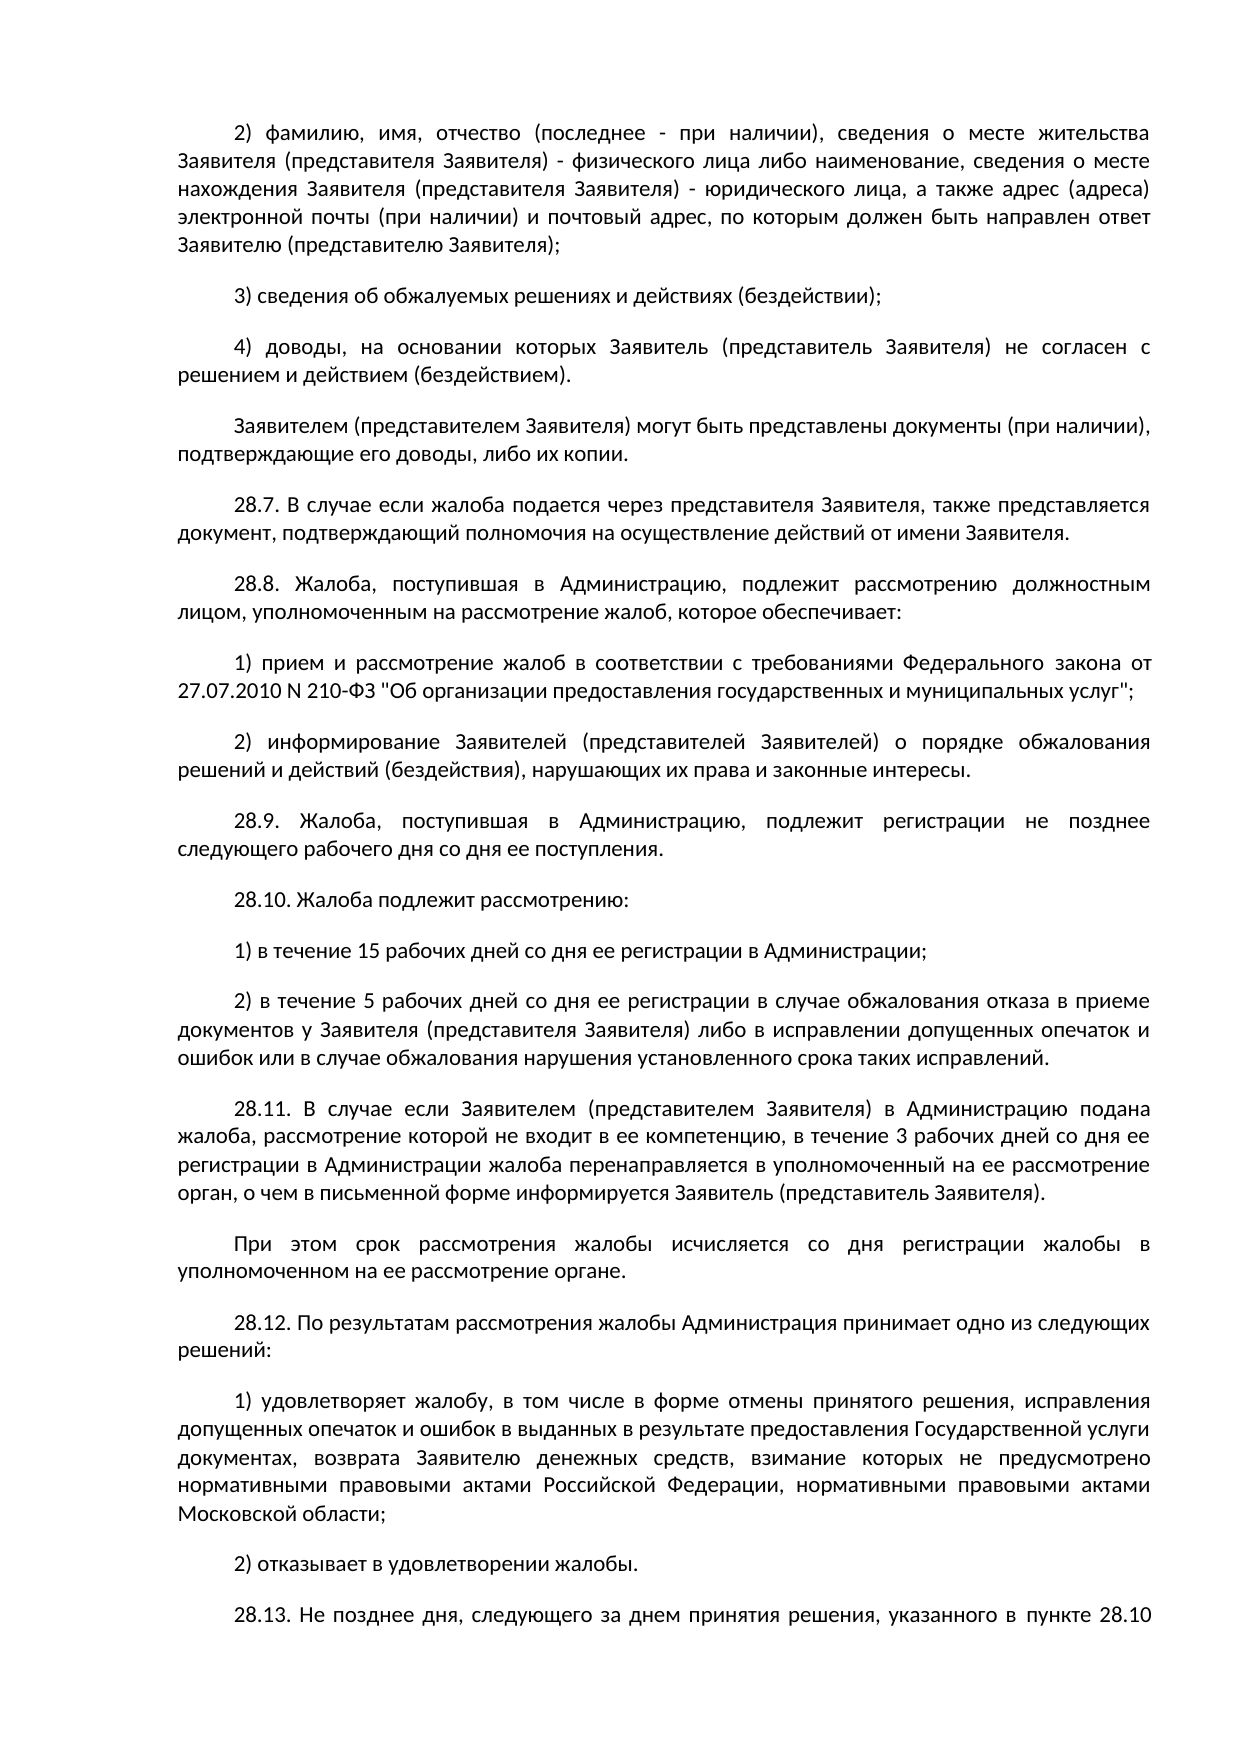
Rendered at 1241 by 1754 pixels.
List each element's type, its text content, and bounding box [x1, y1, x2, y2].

text 28.11. В случае если Заявителем (представителем Заявителя) в Администрацию подана жалоба, рассмотрение которой не входит в ее компетенцию, в течение 3 рабочих дней со дня ее регистрации в Администрации жалоба перенаправляется в уполномоченный на ее рассмотрение орган, о чем в письменной форме информируется Заявитель (представитель Заявителя). [177, 1094, 1152, 1206]
text 1) удовлетворяет жалобу, в том числе в форме отмены принятого решения, исправления допущенных опечаток и ошибок в выданных в результате предоставления Государственной услуги документах, возврата Заявителю денежных средств, взимание которых не предусмотрено нормативными правовыми актами Российской Федерации, нормативными правовыми актами Московской области; [177, 1387, 1152, 1527]
text 28.12. По результатам рассмотрения жалобы Администрация принимает одно из следующих решений: [177, 1308, 1152, 1364]
text 3) сведения об обжалуемых решениях и действиях (бездействии); [177, 281, 1152, 309]
text 1) в течение 15 рабочих дней со дня ее регистрации в Администрации; [177, 936, 1152, 964]
text 28.10. Жалоба подлежит рассмотрению: [177, 885, 1152, 913]
text Заявителем (представителем Заявителя) могут быть представлены документы (при наличии), подтверждающие его доводы, либо их копии. [177, 411, 1152, 467]
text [177, 1601, 1152, 1628]
text 28.9. Жалоба, поступившая в Администрацию, подлежит регистрации не позднее следующего рабочего дня со дня ее поступления. [177, 806, 1152, 862]
text 2) информирование Заявителей (представителей Заявителей) о порядке обжалования решений и действий (бездействия), нарушающих их права и законные интересы. [177, 727, 1152, 783]
text 2) в течение 5 рабочих дней со дня ее регистрации в случае обжалования отказа в приеме документов у Заявителя (представителя Заявителя) либо в исправлении допущенных опечаток и ошибок или в случае обжалования нарушения установленного срока таких исправлений. [177, 987, 1152, 1071]
text 4) доводы, на основании которых Заявитель (представитель Заявителя) не согласен с решением и действием (бездействием). [177, 332, 1152, 388]
text При этом срок рассмотрения жалобы исчисляется со дня регистрации жалобы в уполномоченном на ее рассмотрение органе. [177, 1229, 1152, 1285]
text 2) отказывает в удовлетворении жалобы. [177, 1549, 1152, 1578]
text 2) фамилию, имя, отчество (последнее - при наличии), сведения о месте жительства Заявителя (представителя Заявителя) - физического лица либо наименование, сведения о месте нахождения Заявителя (представителя Заявителя) - юридического лица, а также адрес (адреса) электронной почты (при наличии) и почтовый адрес, по которым должен быть направлен ответ Заявителю (представителю Заявителя); [177, 118, 1152, 258]
text 28.8. Жалоба, поступившая в Администрацию, подлежит рассмотрению должностным лицом, уполномоченным на рассмотрение жалоб, которое обеспечивает: [177, 569, 1152, 625]
text 28.7. В случае если жалоба подается через представителя Заявителя, также представляется документ, подтверждающий полномочия на осуществление действий от имени Заявителя. [177, 490, 1152, 546]
text 1) прием и рассмотрение жалоб в соответствии с требованиями Федерального закона от 27.07.2010 N 210-ФЗ "Об организации предоставления государственных и муниципальных услуг"; [177, 648, 1152, 704]
